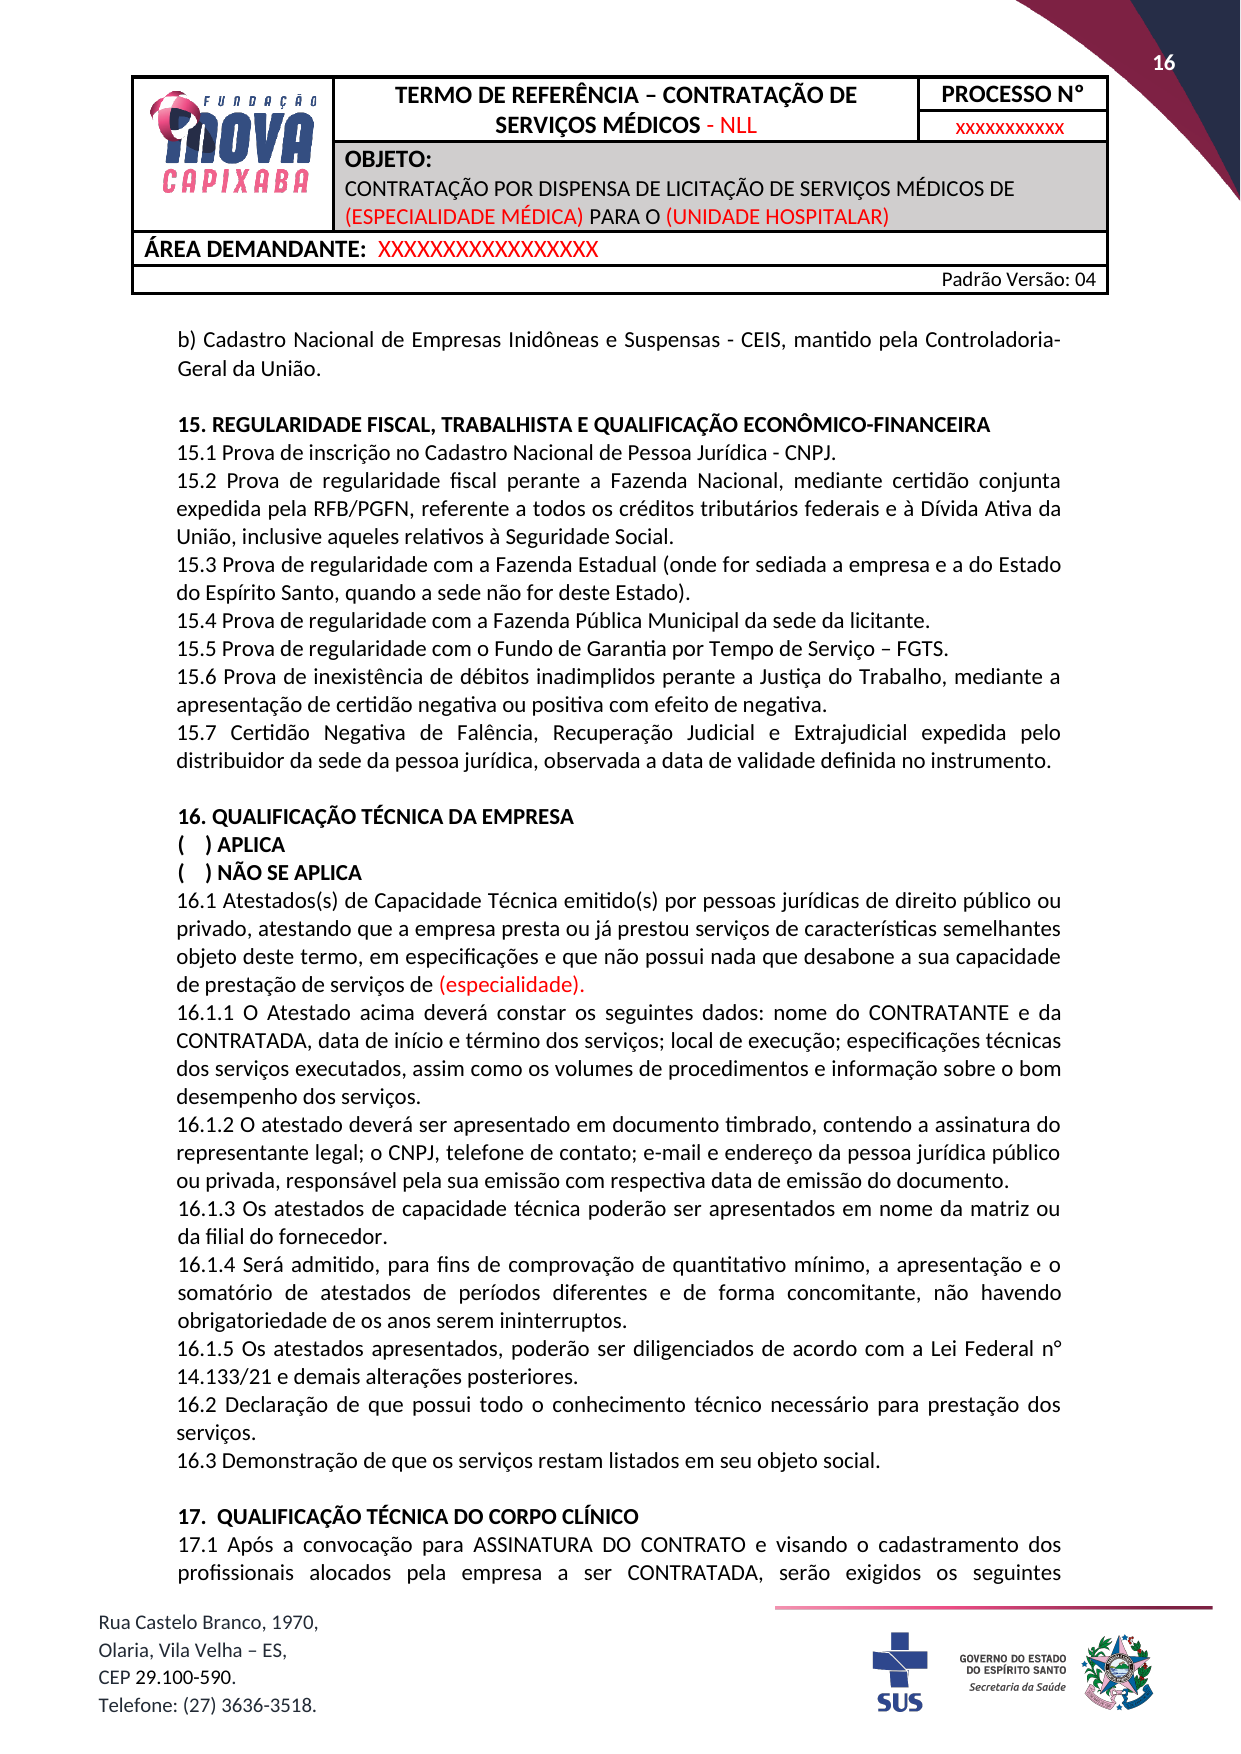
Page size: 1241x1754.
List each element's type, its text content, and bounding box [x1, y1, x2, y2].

text b) Cadastro Nacional de Empresas Inidôneas e Suspensas - CEIS, mantido pela Controladoria-Geral da União. [177, 326, 1063, 382]
text 15.6 Prova de inexistência de débitos inadimplidos perante a Justiça do Trabalho, mediante a apresentação de certidão negativa ou positiva com efeito de negativa. [176, 662, 1063, 718]
picture [920, 79, 1106, 109]
text 17. QUALIFICAÇÃO TÉCNICA DO CORPO CLÍNICO [177, 1502, 1063, 1531]
text 16.2 Declaração de que possui todo o conhecimento técnico necessário para prestação dos serviços. [176, 1390, 1063, 1446]
text 16.1.5 Os atestados apresentados, poderão ser diligenciados de acordo com a Lei Federal n° 14.133/21 e demais alterações posteriores. [176, 1334, 1063, 1390]
text 16.3 Demonstração de que os serviços restam listados em seu objeto social. [176, 1446, 1063, 1474]
text 16.1.4 Será admitido, para fins de comprovação de quantitativo mínimo, a apresentação e o somatório de atestados de períodos diferentes e de forma concomitante, não havendo obrigatoriedade de os anos serem ininterruptos. [177, 1250, 1063, 1334]
picture [920, 112, 1106, 140]
text 15.7 Certidão Negativa de Falência, Recuperação Judicial e Extrajudicial expedida pelo distribuidor da sede da pessoa jurídica, observada a data de validade definida no instrumento. [176, 718, 1063, 774]
picture [775, 1606, 1213, 1712]
text 15.3 Prova de regularidade com a Fazenda Estadual (onde for sediada a empresa e a do Estado do Espírito Santo, quando a sede não for deste Estado). [176, 550, 1063, 606]
picture [354, 79, 917, 140]
picture [354, 0, 1241, 202]
text 15.4 Prova de regularidade com a Fazenda Pública Municipal da sede da licitante. [176, 606, 1063, 634]
list ( ) NÃO SE APLICA [177, 858, 1063, 886]
text 16.1.3 Os atestados de capacidade técnica poderão ser apresentados em nome da matriz ou da filial do fornecedor. [177, 1194, 1063, 1250]
text 15. REGULARIDADE FISCAL, TRABALHISTA E QUALIFICAÇÃO ECONÔMICO-FINANCEIRA [177, 410, 1063, 438]
text 16.1.2 O atestado deverá ser apresentado em documento timbrado, contendo a assinatura do representante legal; o CNPJ, telefone de contato; e-mail e endereço da pessoa jurídica público ou privada, responsável pela sua emissão com respectiva data de emissão do documento. [176, 1110, 1063, 1194]
text 16.1 Atestados(s) de Capacidade Técnica emitido(s) por pessoas jurídicas de direito público ou privado, atestando que a empresa presta ou já prestou serviços de características semelhantes objeto deste termo, em especificações e que não possui nada que desabone a sua capacidade de prestação de serviços de (especialidade). [176, 886, 1063, 998]
picture [150, 91, 317, 193]
text 16. QUALIFICAÇÃO TÉCNICA DA EMPRESA [177, 802, 1063, 830]
text 16.1.1 O Atestado acima deverá constar os seguintes dados: nome do CONTRATANTE e da CONTRATADA, data de início e término dos serviços; local de execução; especificações técnicas dos serviços executados, assim como os volumes de procedimentos e informação sobre o bom desempenho dos serviços. [176, 998, 1063, 1110]
text 15.2 Prova de regularidade fiscal perante a Fazenda Nacional, mediante certidão conjunta expedida pela RFB/PGFN, referente a todos os créditos tributários federais e à Dívida Ativa da União, inclusive aqueles relativos à Seguridade Social. [176, 466, 1063, 550]
text 15.5 Prova de regularidade com o Fundo de Garantia por Tempo de Serviço – FGTS. [176, 634, 1063, 662]
text 15.1 Prova de inscrição no Cadastro Nacional de Pessoa Jurídica - CNPJ. [176, 438, 1063, 466]
text ( ) APLICA [177, 830, 1063, 858]
